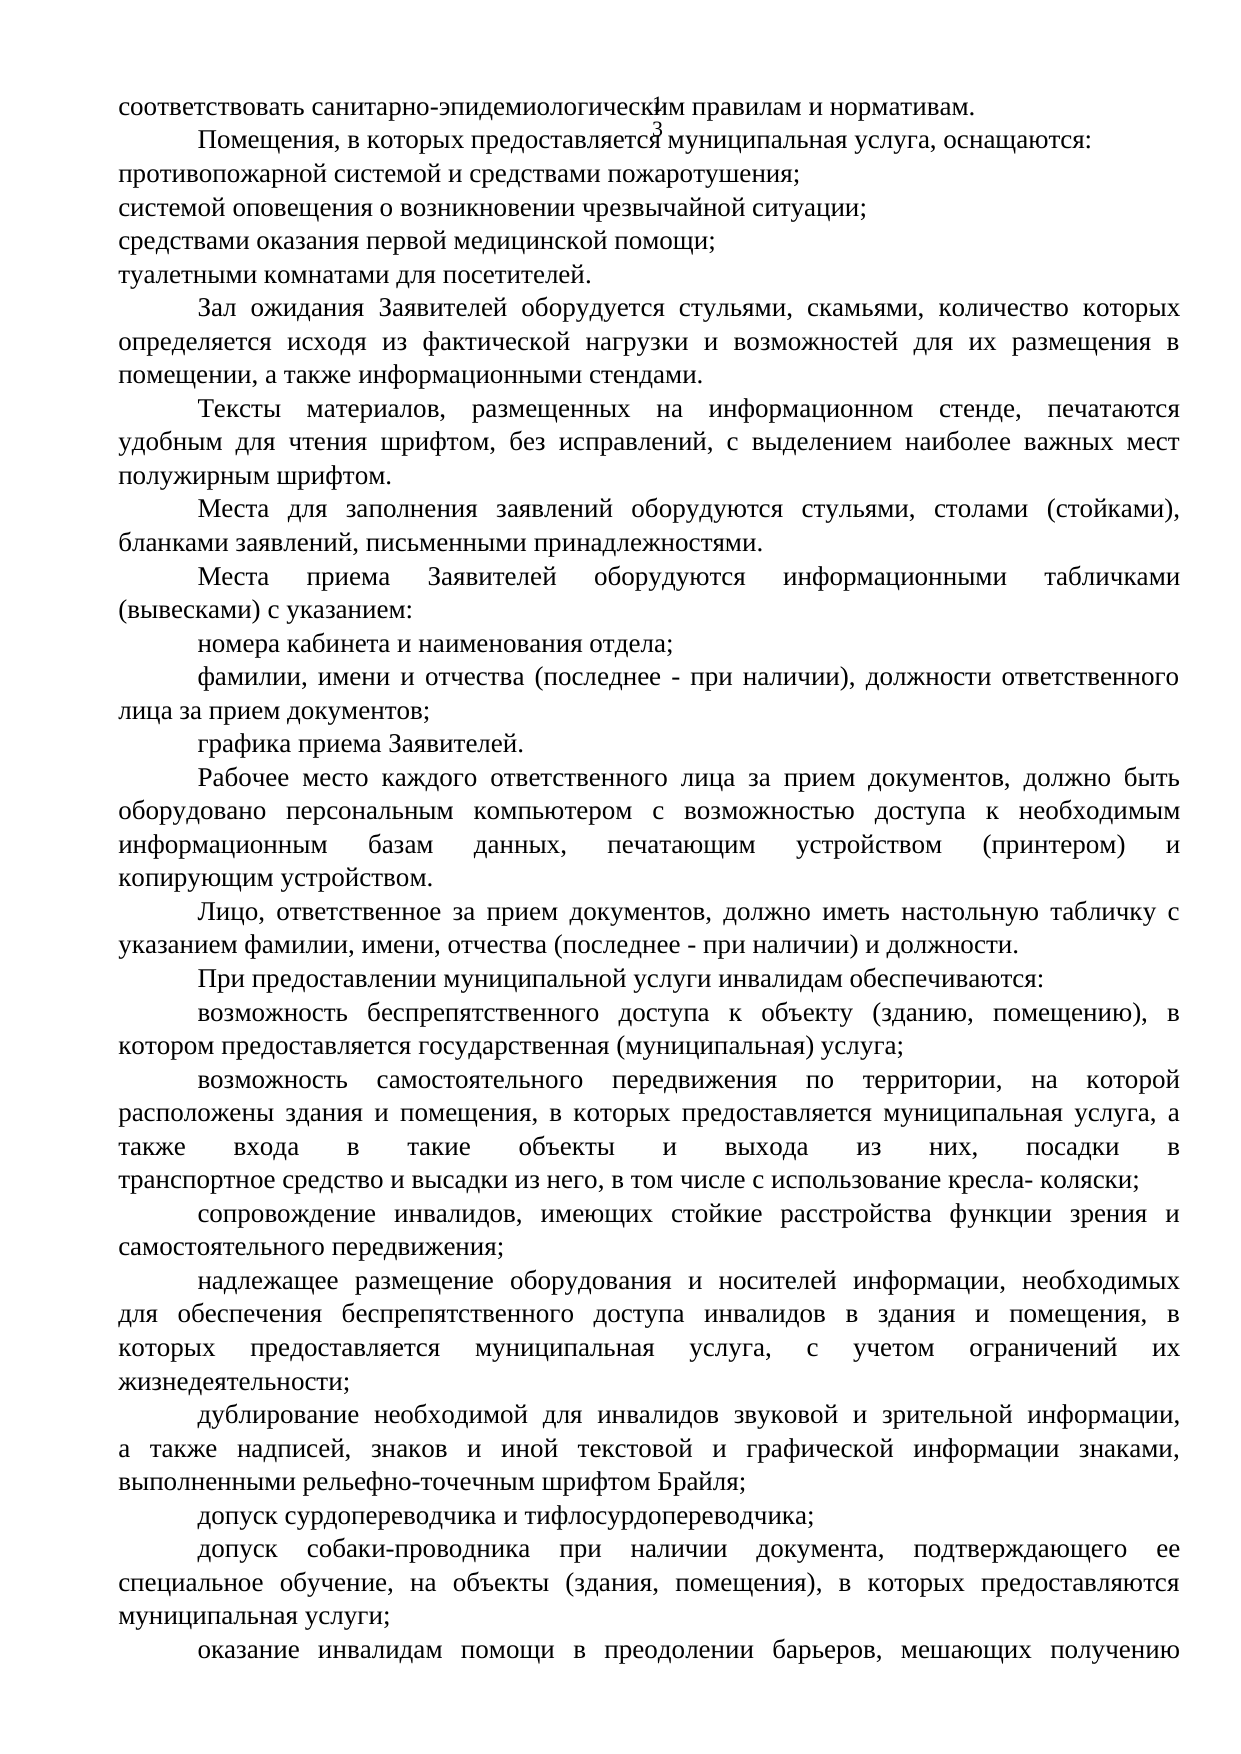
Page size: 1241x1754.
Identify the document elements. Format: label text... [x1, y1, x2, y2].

text возможность беспрепятственного доступа к объекту (зданию, помещению), в котором предоставляется государственная (муниципальная) услуга; [118, 994, 1181, 1061]
text При предоставлении муниципальной услуги инвалидам обеспечиваются: [118, 961, 1181, 994]
text сопровождение инвалидов, имеющих стойкие расстройства функции зрения и самостоятельного передвижения; [118, 1196, 1181, 1263]
text графика приема Заявителей. [118, 726, 1181, 759]
text дублирование необходимой для инвалидов звуковой и зрительной информации, а также надписей, знаков и иной текстовой и графической информации знаками, выполненными рельефно-точечным шрифтом Брайля; [118, 1397, 1181, 1497]
text допуск собаки-проводника при наличии документа, подтверждающего ее специальное обучение, на объекты (здания, помещения), в которых предоставляются муниципальная услуги; [118, 1531, 1181, 1632]
text Рабочее место каждого ответственного лица за прием документов, должно быть оборудовано персональным компьютером с возможностью доступа к необходимым информационным базам данных, печатающим устройством (принтером) и копирующим устройством. [118, 759, 1181, 894]
text Тексты материалов, размещенных на информационном стенде, печатаются удобным для чтения шрифтом, без исправлений, с выделением наиболее важных мест полужирным шрифтом. [118, 391, 1181, 491]
text фамилии, имени и отчества (последнее - при наличии), должности ответственного лица за прием документов; [118, 659, 1181, 726]
text Лицо, ответственное за прием документов, должно иметь настольную табличку с указанием фамилии, имени, отчества (последнее - при наличии) и должности. [118, 894, 1181, 961]
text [118, 1632, 1181, 1665]
text допуск сурдопереводчика и тифлосурдопереводчика; [118, 1497, 1181, 1531]
text номера кабинета и наименования отдела; [118, 625, 1181, 659]
text Места для заполнения заявлений оборудуются стульями, столами (стойками), бланками заявлений, письменными принадлежностями. [118, 491, 1181, 558]
text Зал ожидания Заявителей оборудуется стульями, скамьями, количество которых определяется исходя из фактической нагрузки и возможностей для их размещения в помещении, а также информационными стендами. [118, 290, 1181, 391]
text надлежащее размещение оборудования и носителей информации, необходимых для обеспечения беспрепятственного доступа инвалидов в здания и помещения, в которых предоставляется муниципальная услуга, с учетом ограничений их жизнедеятельности; [118, 1263, 1181, 1397]
text возможность самостоятельного передвижения по территории, на которой расположены здания и помещения, в которых предоставляется муниципальная услуга, а также входа в такие объекты и выхода из них, посадки в транспортное средство и высадки из него, в том числе с использование кресла- коляски; [118, 1061, 1181, 1196]
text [118, 89, 1181, 122]
text Места приема Заявителей оборудуются информационными табличками (вывесками) с указанием: [118, 558, 1181, 625]
text Помещения, в которых предоставляется муниципальная услуга, оснащаются: [118, 122, 1181, 156]
text противопожарной системой и средствами пожаротушения; системой оповещения о возникновении чрезвычайной ситуации; средствами оказания первой медицинской помощи; туалетными комнатами для посетителей. [118, 156, 973, 290]
